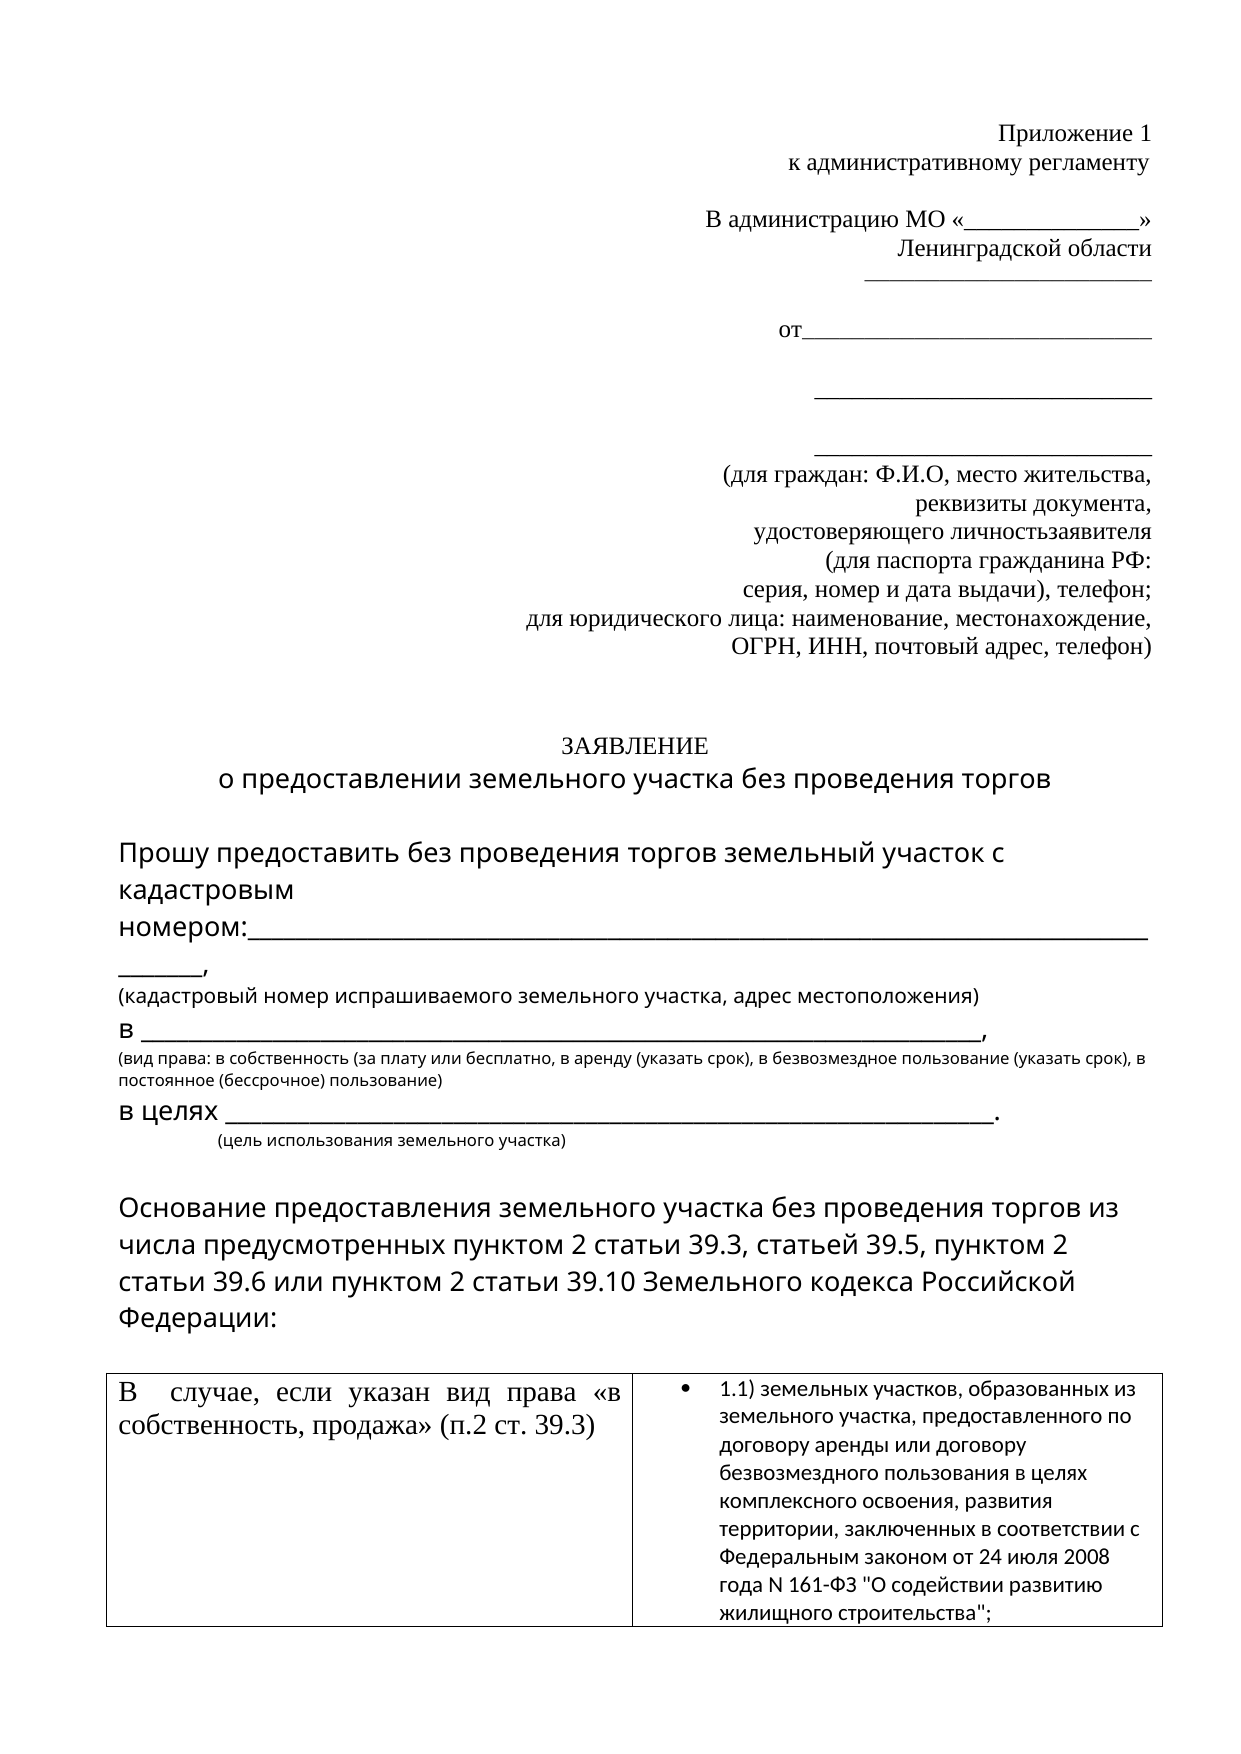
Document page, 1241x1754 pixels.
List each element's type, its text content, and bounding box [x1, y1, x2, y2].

text В администрацию МО «______________» [118, 204, 1152, 233]
text в ______________________________________________________________________, [118, 1009, 1152, 1046]
text Прошу предоставить без проведения торгов земельный участок с кадастровым номером:__________________________________________________________________________________, [118, 833, 1152, 981]
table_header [633, 1374, 1162, 1626]
text ___________________________ [118, 430, 1152, 459]
text от____________________________ [118, 314, 1152, 344]
text (кадастровый номер испрашиваемого земельного участка, адрес местоположения) [118, 981, 1152, 1009]
text (для паспорта гражданина РФ: [118, 545, 1152, 574]
text (цель использования земельного участка) [118, 1129, 1152, 1151]
text Ленинградской области [118, 233, 1152, 262]
text Приложение 1 [118, 118, 1152, 147]
text (для граждан: Ф.И.О, место жительства, [118, 459, 1152, 488]
text реквизиты документа, [118, 488, 1152, 516]
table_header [107, 1374, 632, 1626]
text к административному регламенту [782, 147, 1152, 176]
text серия, номер и дата выдачи), телефон; [118, 574, 1152, 603]
text Основание предоставления земельного участка без проведения торгов из числа предусмотренных пунктом 2 статьи 39.3, статьей 39.5, пунктом 2 статьи 39.6 или пунктом 2 статьи 39.10 Земельного кодекса Российской Федерации: [118, 1188, 1152, 1336]
text ЗАЯВЛЕНИЕ [118, 731, 1152, 760]
text для юридического лица: наименование, местонахождение, [118, 603, 1152, 631]
text о предоставлении земельного участка без проведения торгов [118, 760, 1152, 797]
text ОГРН, ИНН, почтовый адрес, телефон) [118, 631, 1152, 660]
text удостоверяющего личностьзаявителя [118, 516, 1152, 545]
text ___________________________ [118, 373, 1152, 401]
text в целях ________________________________________________________________. [118, 1092, 1152, 1129]
text _______________________ [118, 262, 1152, 286]
text (вид права: в собственность (за плату или бесплатно, в аренду (указать срок), в безвозмездное пользование (указать срок), в постоянное (бессрочное) пользование) [118, 1046, 1152, 1092]
